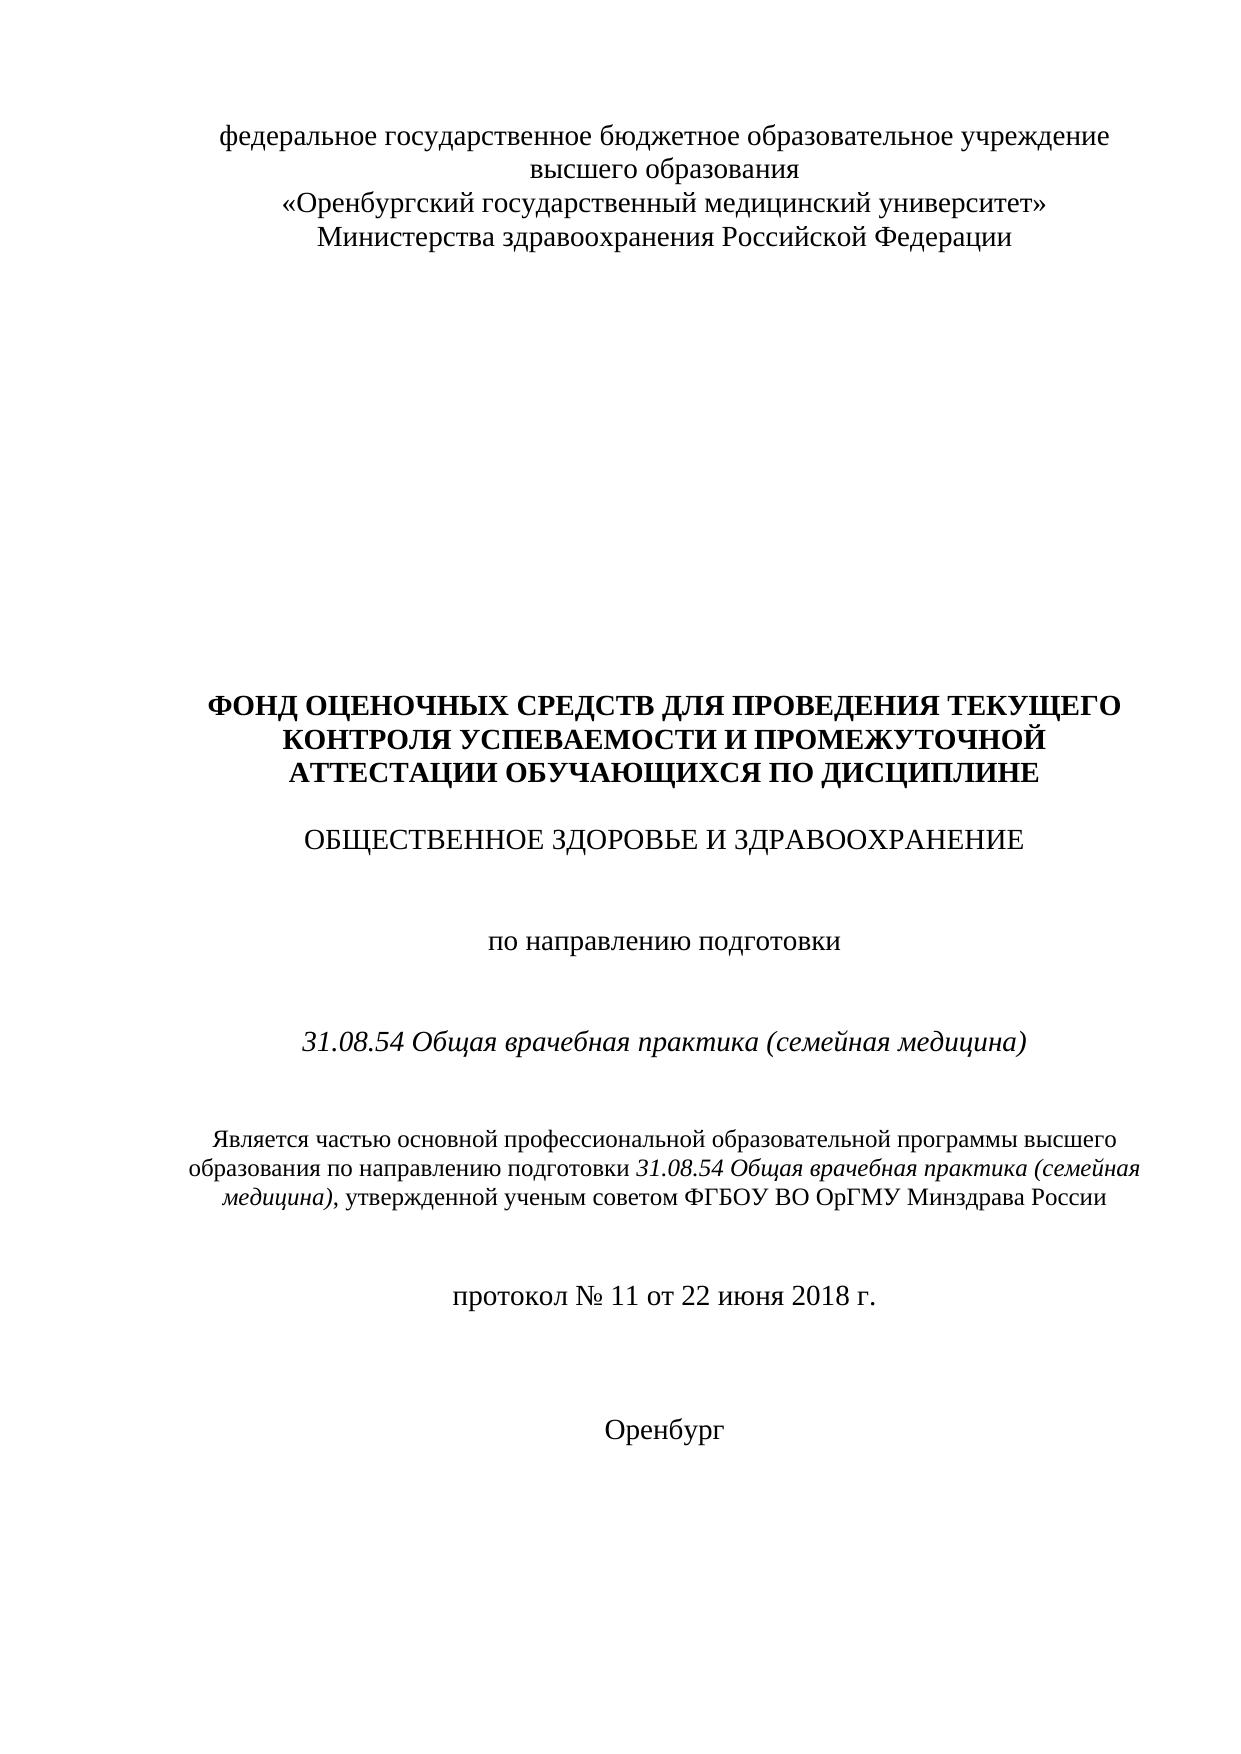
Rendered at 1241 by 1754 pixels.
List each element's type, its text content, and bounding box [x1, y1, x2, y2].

text Является частью основной профессиональной образовательной программы высшего образования по направлению подготовки 31.08.54 Общая врачебная практика (семейная медицина), утвержденной ученым советом ФГБОУ ВО ОрГМУ Минздрава России [177, 1124, 1152, 1211]
text «Оренбургский государственный медицинский университет» [177, 185, 1152, 219]
text протокол № 11 от 22 июня 2018 г. [177, 1278, 1152, 1311]
text ОБЩЕСТВЕННОЕ ЗДОРОВЬЕ И ЗДРАВООХРАНЕНИЕ [177, 822, 1152, 856]
text ФОНД ОЦЕНОЧНЫХ СРЕДСТВ ДЛЯ ПРОВЕДЕНИЯ ТЕКУЩЕГО КОНТРОЛЯ УСПЕВАЕМОСТИ И ПРОМЕЖУТОЧНОЙ АТТЕСТАЦИИ ОБУЧАЮЩИХСЯ ПО ДИСЦИПЛИНЕ [177, 688, 1152, 789]
text федеральное государственное бюджетное образовательное учреждение [177, 118, 1152, 152]
text высшего образования [177, 152, 1152, 185]
text 31.08.54 Общая врачебная практика (семейная медицина) [177, 1024, 1152, 1057]
text Оренбург [177, 1412, 1152, 1445]
text по направлению подготовки [177, 923, 1152, 957]
text Министерства здравоохранения Российской Федерации [177, 219, 1152, 252]
